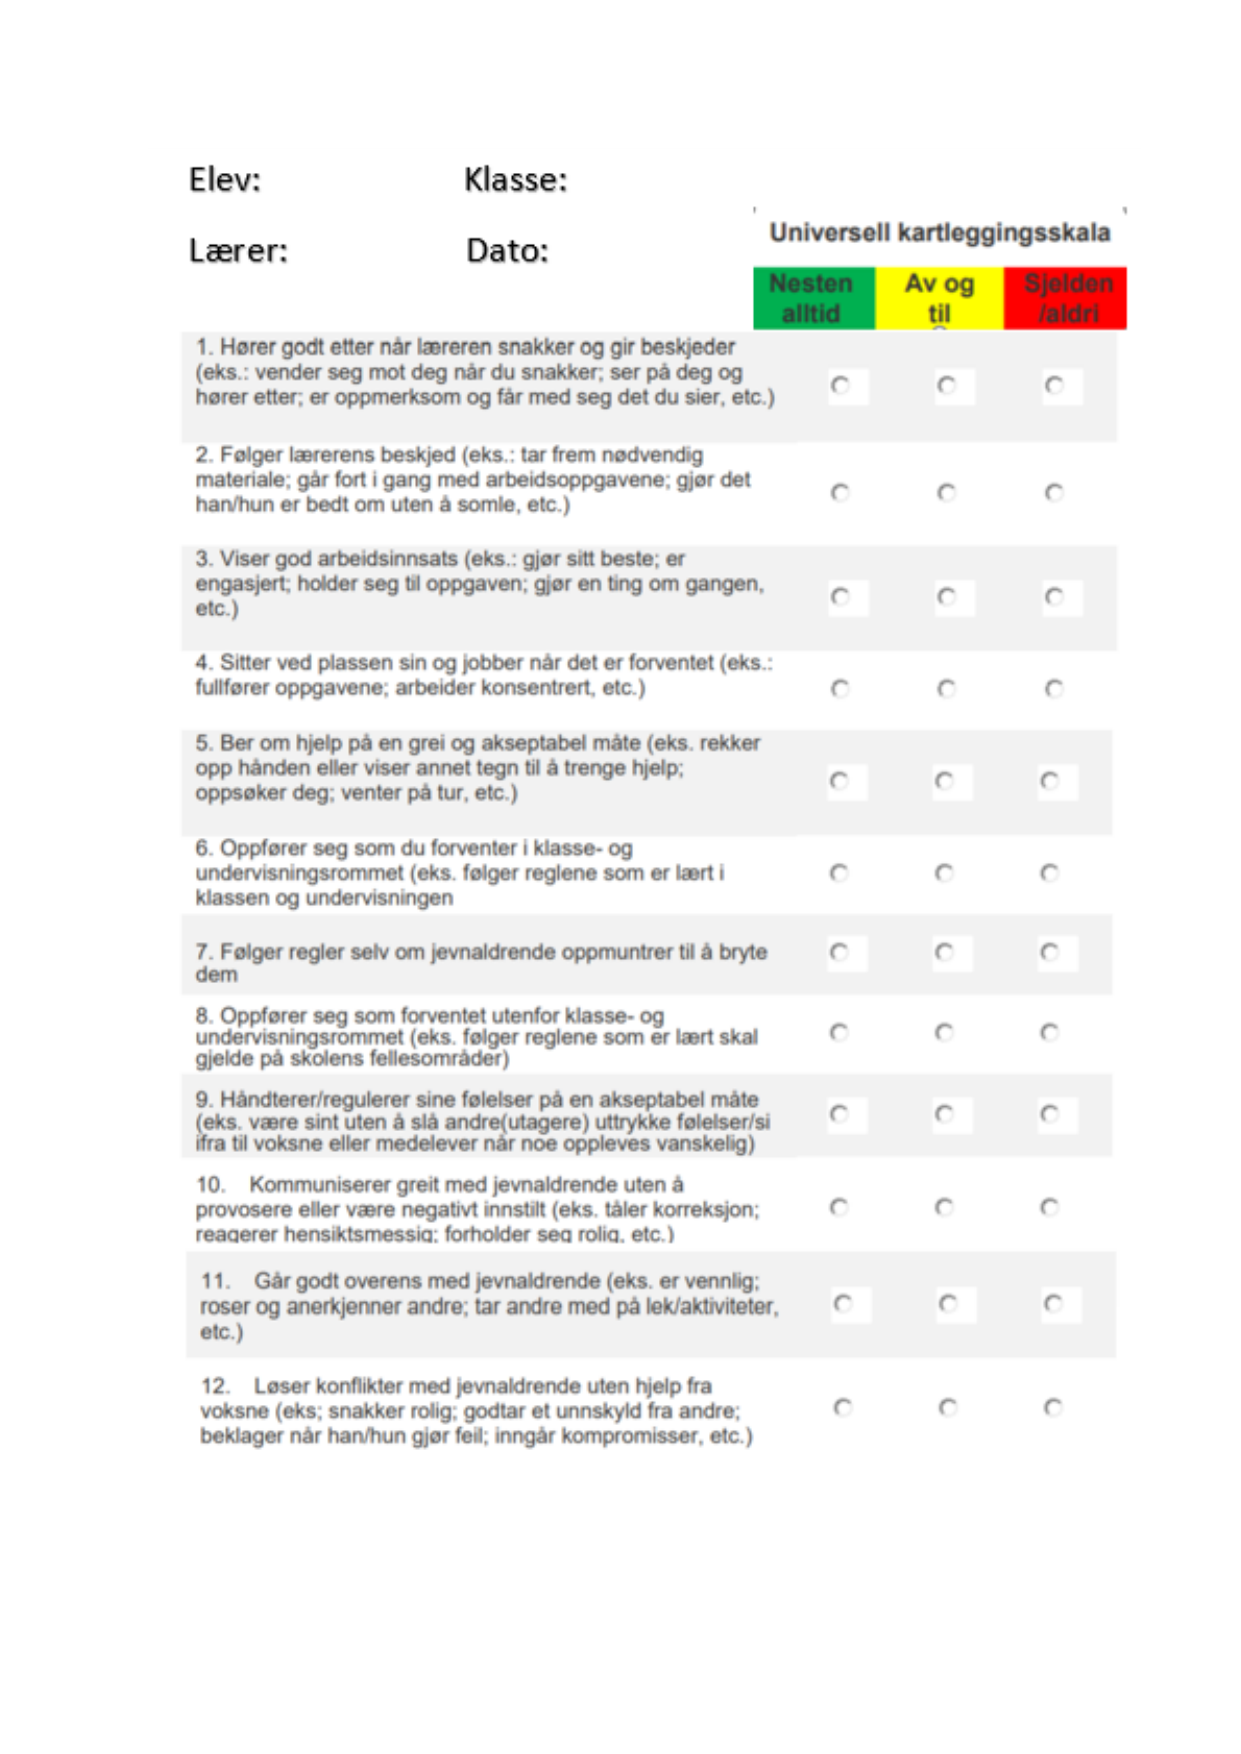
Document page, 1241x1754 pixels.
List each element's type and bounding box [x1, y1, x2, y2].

picture [147, 147, 1142, 1500]
